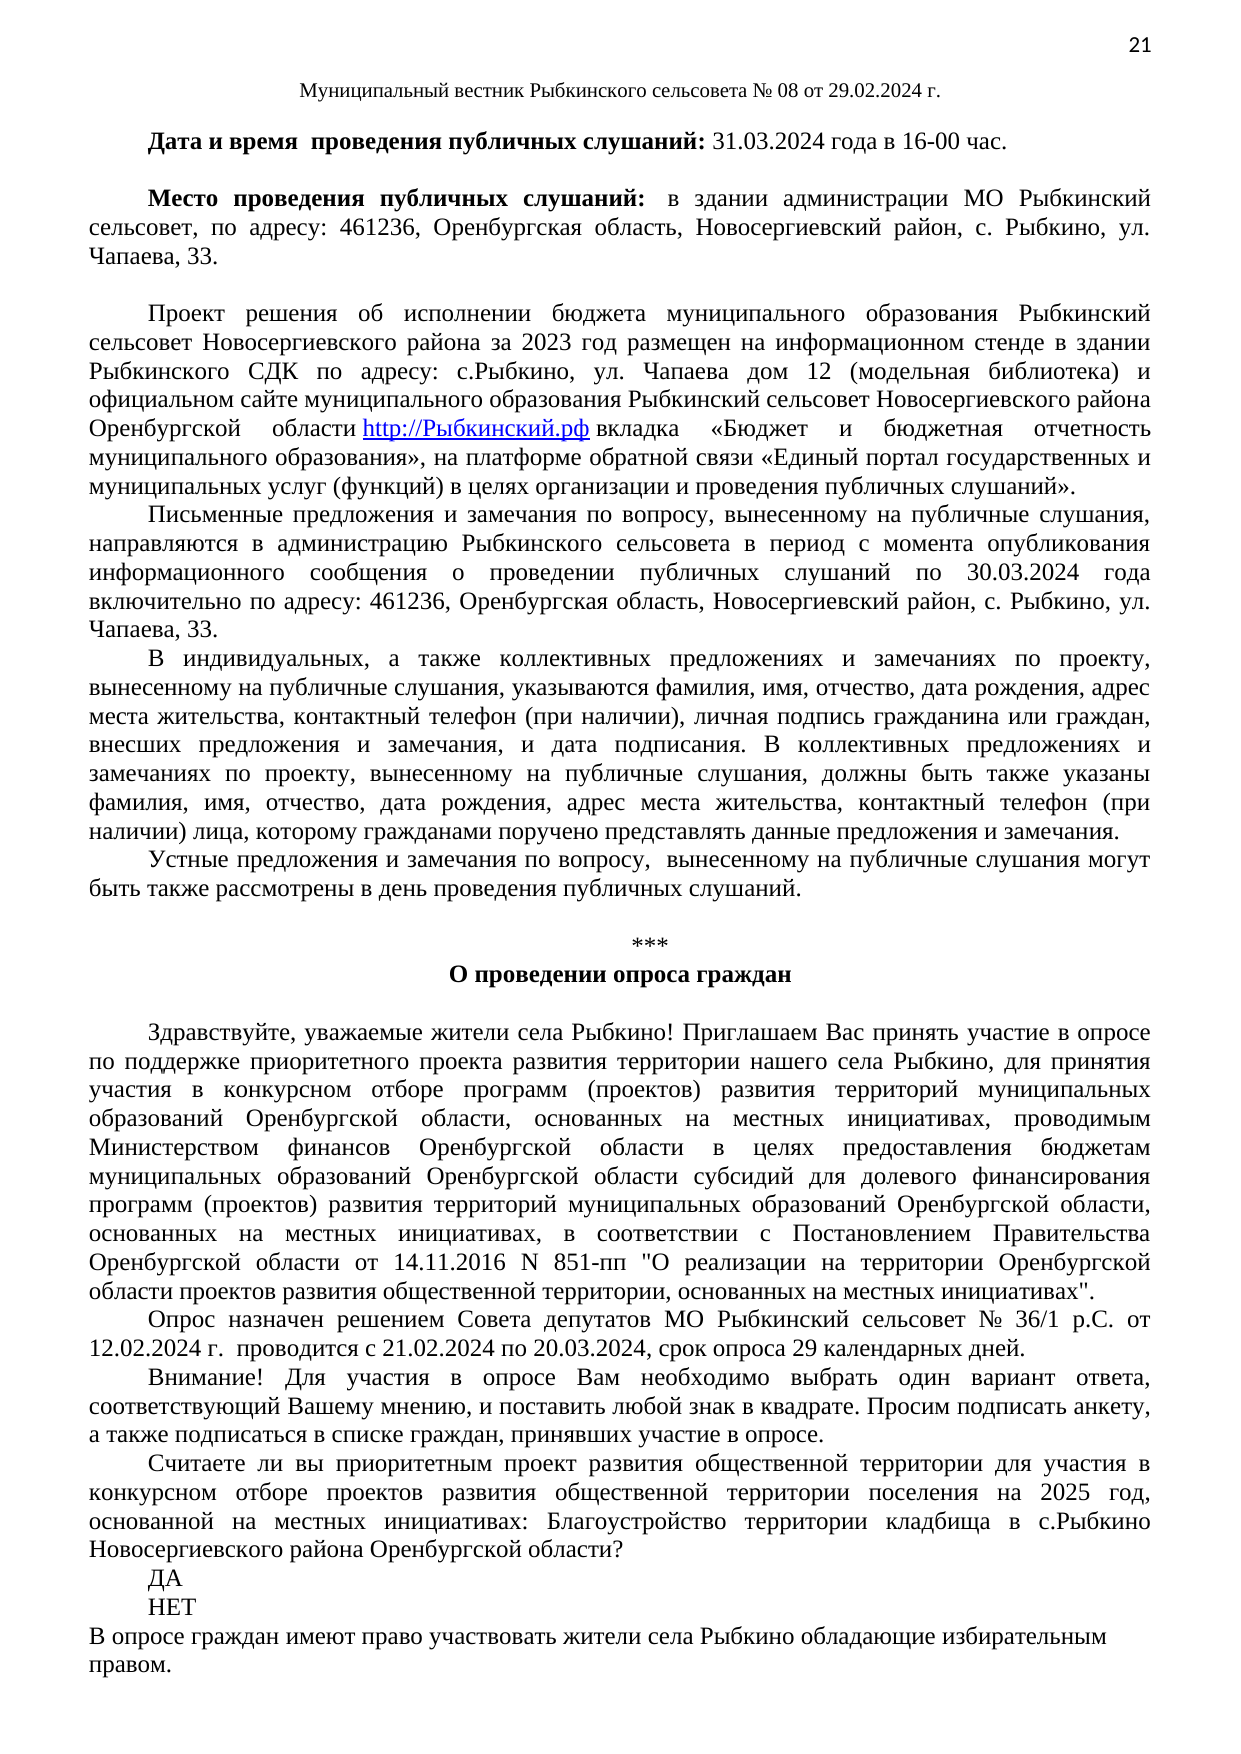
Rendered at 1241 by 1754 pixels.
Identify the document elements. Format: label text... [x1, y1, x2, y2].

text Устные предложения и замечания по вопросу, вынесенному на публичные слушания могут быть также рассмотрены в день проведения публичных слушаний. [89, 844, 1152, 902]
text Место проведения публичных слушаний: в здании администрации МО Рыбкинский сельсовет, по адресу: 461236, Оренбургская область, Новосергиевский район, с. Рыбкино, ул. Чапаева, 33. [89, 183, 1152, 269]
text Дата и время проведения публичных слушаний: 31.03.2024 года в 16-00 час. [89, 126, 1152, 154]
text Письменные предложения и замечания по вопросу, вынесенному на публичные слушания, направляются в администрацию Рыбкинского сельсовета в период с момента опубликования информационного сообщения о проведении публичных слушаний по 30.03.2024 года включительно по адресу: 461236, Оренбургская область, Новосергиевский район, с. Рыбкино, ул. Чапаева, 33. [89, 499, 1152, 643]
text ДА [89, 1563, 1152, 1592]
text В индивидуальных, а также коллективных предложениях и замечаниях по проекту, вынесенному на публичные слушания, указываются фамилия, имя, отчество, дата рождения, адрес места жительства, контактный телефон (при наличии), личная подпись гражданина или граждан, внесших предложения и замечания, и дата подписания. В коллективных предложениях и замечаниях по проекту, вынесенному на публичные слушания, должны быть также указаны фамилия, имя, отчество, дата рождения, адрес места жительства, контактный телефон (при наличии) лица, которому гражданами поручено представлять данные предложения и замечания. [89, 643, 1152, 844]
text О проведении опроса граждан [89, 959, 1152, 988]
text Здравствуйте, уважаемые жители села Рыбкино! Приглашаем Вас принять участие в опросе по поддержке приоритетного проекта развития территории нашего села Рыбкино, для принятия участия в конкурсном отборе программ (проектов) развития территорий муниципальных образований Оренбургской области, основанных на местных инициативах, проводимым Министерством финансов Оренбургской области в целях предоставления бюджетам муниципальных образований Оренбургской области субсидий для долевого финансирования программ (проектов) развития территорий муниципальных образований Оренбургской области, основанных на местных инициативах, в соответствии с Постановлением Правительства Оренбургской области от 14.11.2016 N 851-пп "О реализации на территории Оренбургской области проектов развития общественной территории, основанных на местных инициативах". [89, 1017, 1152, 1304]
text Считаете ли вы приоритетным проект развития общественной территории для участия в конкурсном отборе проектов развития общественной территории поселения на 2025 год, основанной на местных инициативах: Благоустройство территории кладбища в с.Рыбкино Новосергиевского района Оренбургской области? [89, 1448, 1152, 1563]
text Внимание! Для участия в опросе Вам необходимо выбрать один вариант ответа, соответствующий Вашему мнению, и поставить любой знак в квадрате. Просим подписать анкету, а также подписаться в списке граждан, принявших участие в опросе. [89, 1362, 1152, 1448]
text В опросе граждан имеют право участвовать жители села Рыбкино обладающие избирательным правом. [89, 1621, 1152, 1678]
text Проект решения об исполнении бюджета муниципального образования Рыбкинский сельсовет Новосергиевского района за 2023 год размещен на информационном стенде в здании Рыбкинского СДК по адресу: с.Рыбкино, ул. Чапаева дом 12 (модельная библиотека) и официальном сайте муниципального образования Рыбкинский сельсовет Новосергиевского района Оренбургской области http://Рыбкинский.рф вкладка «Бюджет и бюджетная отчетность муниципального образования», на платформе обратной связи «Единый портал государственных и муниципальных услуг (функций) в целях организации и проведения публичных слушаний». [89, 298, 1152, 499]
text *** [89, 931, 1152, 959]
text НЕТ [89, 1592, 1152, 1621]
text Опрос назначен решением Совета депутатов МО Рыбкинский сельсовет № 36/1 р.С. от 12.02.2024 г. проводится с 21.02.2024 по 20.03.2024, срок опроса 29 календарных дней. [89, 1304, 1152, 1362]
